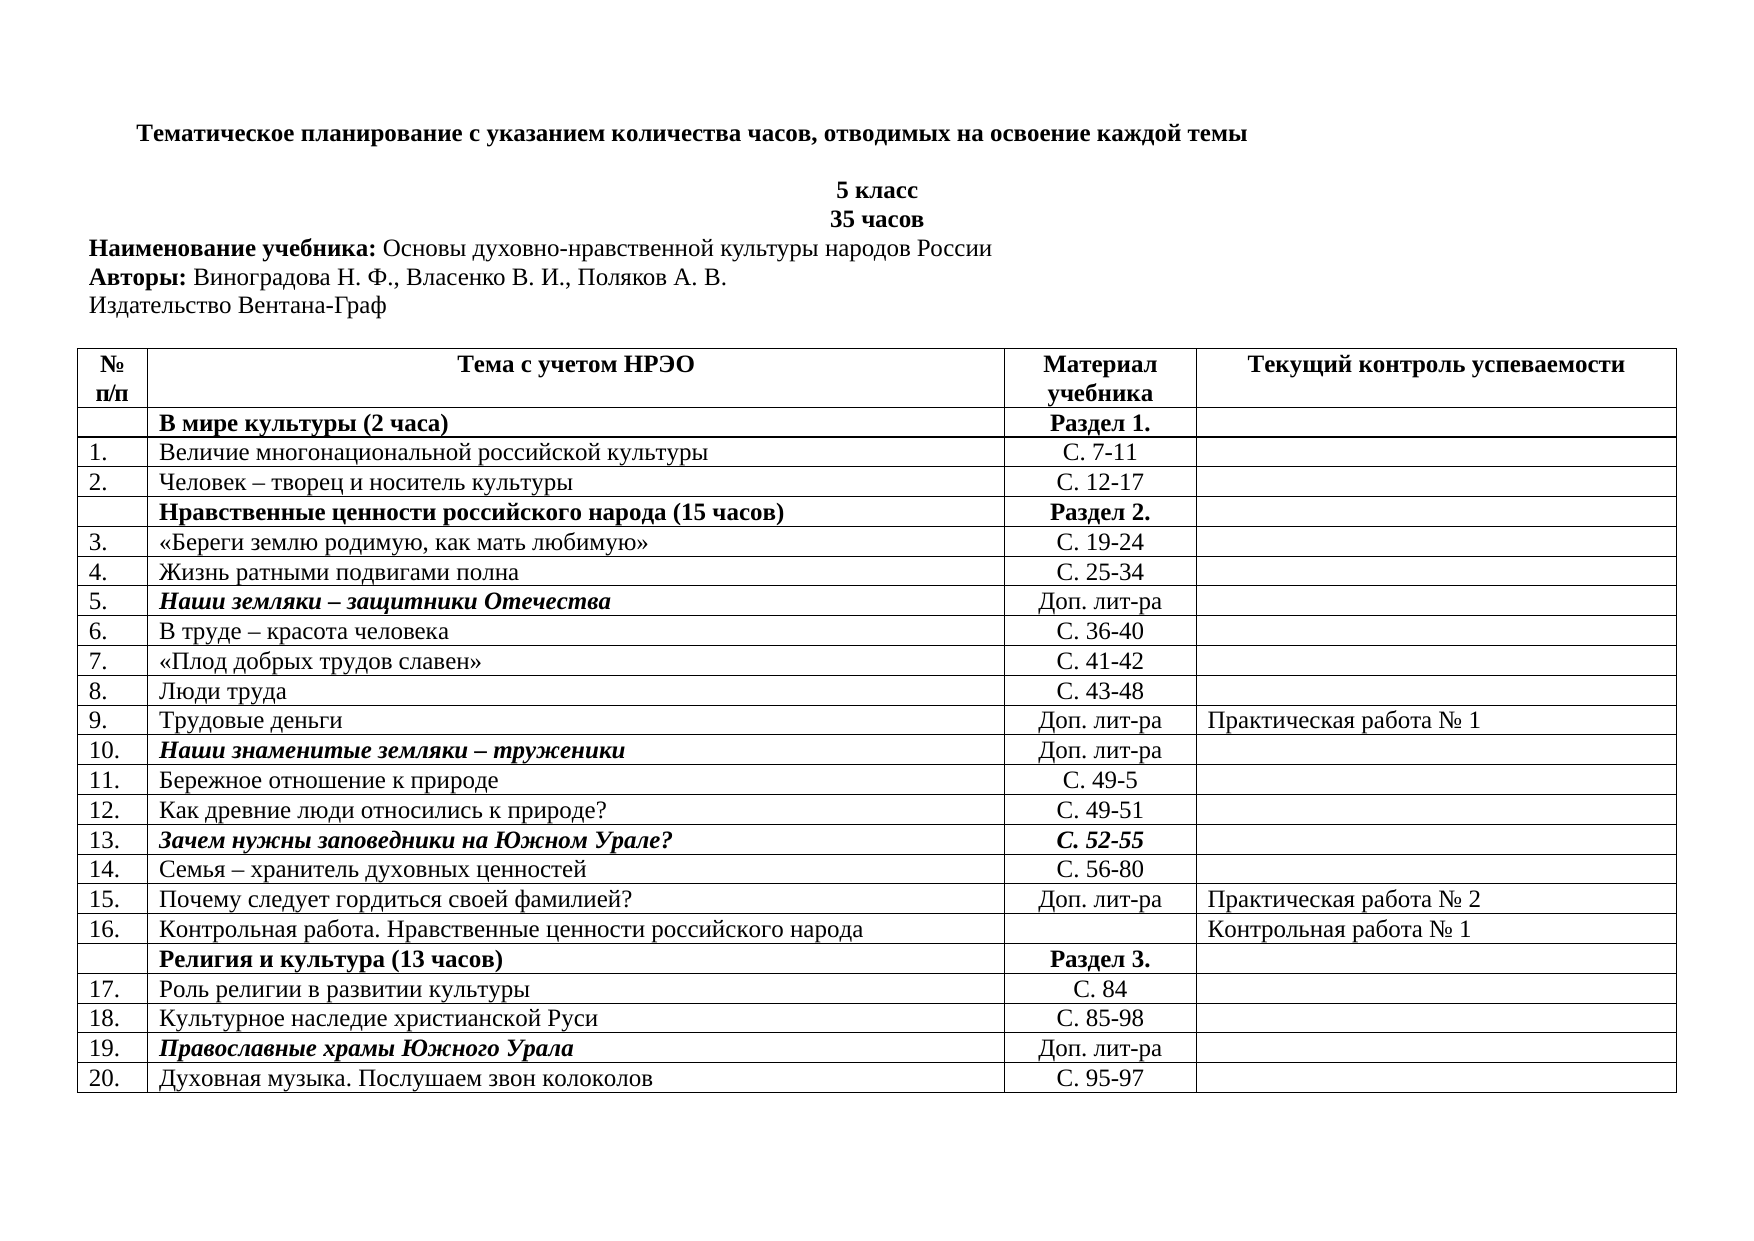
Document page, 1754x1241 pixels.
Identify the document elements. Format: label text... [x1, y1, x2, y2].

table_cell [1197, 438, 1676, 466]
table_cell С. 49-5 [1005, 765, 1196, 794]
table_cell Раздел 2. [1005, 497, 1196, 526]
table_cell [1197, 1033, 1676, 1062]
table_header № п/п [78, 349, 147, 407]
table_cell «Береги землю родимую, как мать любимую» [148, 527, 1004, 556]
table_cell С. 19-24 [1005, 527, 1196, 556]
text Авторы: Виноградова Н. Ф., Власенко В. И., Поляков А. В. [89, 262, 1665, 291]
text 5 класс [89, 176, 1665, 204]
text 35 часов [89, 204, 1665, 233]
table_cell Бережное отношение к природе [148, 765, 1004, 794]
table_cell Почему следует гордиться своей фамилией? [148, 884, 1004, 913]
table_cell [1197, 795, 1676, 824]
table_cell С. 56-80 [1005, 855, 1196, 883]
table_cell [78, 438, 147, 466]
table_cell [1197, 467, 1676, 496]
table_cell [78, 914, 147, 943]
table_cell Наши знаменитые земляки – труженики [148, 735, 1004, 764]
table_cell Культурное наследие христианской Руси [148, 1004, 1004, 1032]
table_cell [78, 527, 147, 556]
table_cell [78, 676, 147, 704]
table_cell [1197, 497, 1676, 526]
table_cell [1197, 974, 1676, 1002]
table_header Текущий контроль успеваемости [1197, 349, 1676, 407]
table_cell [1197, 408, 1676, 436]
table_header Тема с учетом НРЭО [148, 349, 1004, 407]
table_cell Доп. лит-ра [1005, 735, 1196, 764]
table_cell Практическая работа № 1 [1197, 706, 1676, 734]
table_cell Трудовые деньги [148, 706, 1004, 734]
table_cell Зачем нужны заповедники на Южном Урале? [148, 825, 1004, 853]
table_cell Нравственные ценности российского народа (15 часов) [148, 497, 1004, 526]
table_cell [78, 825, 147, 853]
table_cell Раздел 3. [1005, 944, 1196, 973]
table_cell С. 36-40 [1005, 616, 1196, 645]
table_cell Человек – творец и носитель культуры [148, 467, 1004, 496]
table_cell [78, 557, 147, 585]
table_cell [1197, 616, 1676, 645]
table_cell Духовная музыка. Послушаем звон колоколов [148, 1063, 1004, 1092]
table_cell [1197, 646, 1676, 675]
table_cell [78, 616, 147, 645]
table_cell [78, 974, 147, 1002]
text Наименование учебника: Основы духовно-нравственной культуры народов России [89, 233, 1665, 262]
table_cell [78, 1004, 147, 1032]
table_cell [78, 467, 147, 496]
table_cell С. 41-42 [1005, 646, 1196, 675]
table_cell С. 25-34 [1005, 557, 1196, 585]
table_cell [78, 1033, 147, 1062]
table_cell С. 43-48 [1005, 676, 1196, 704]
table_cell [78, 586, 147, 615]
table_cell Люди труда [148, 676, 1004, 704]
table_cell [1197, 825, 1676, 853]
table_cell [78, 646, 147, 675]
table_cell С. 7-11 [1005, 438, 1196, 466]
table_cell В мире культуры (2 часа) [148, 408, 1004, 436]
text Издательство Вентана-Граф [89, 291, 1665, 319]
table_cell [1197, 586, 1676, 615]
table_cell В труде – красота человека [148, 616, 1004, 645]
table_cell С. 95-97 [1005, 1063, 1196, 1092]
table_cell [78, 497, 147, 526]
table_cell [1197, 855, 1676, 883]
table_cell [78, 884, 147, 913]
table_cell Как древние люди относились к природе? [148, 795, 1004, 824]
table_cell [78, 408, 147, 436]
table_cell [1197, 944, 1676, 973]
table_cell С. 12-17 [1005, 467, 1196, 496]
table_cell С. 84 [1005, 974, 1196, 1002]
table_cell [78, 765, 147, 794]
table_cell [78, 795, 147, 824]
table_cell «Плод добрых трудов славен» [148, 646, 1004, 675]
table_cell [1197, 1004, 1676, 1032]
table_cell [78, 706, 147, 734]
table_cell [1197, 527, 1676, 556]
table_cell Доп. лит-ра [1005, 586, 1196, 615]
table_cell Контрольная работа. Нравственные ценности российского народа [148, 914, 1004, 943]
table_cell С. 49-51 [1005, 795, 1196, 824]
text Тематическое планирование с указанием количества часов, отводимых на освоение каждой темы [89, 118, 1665, 147]
table_cell Доп. лит-ра [1005, 884, 1196, 913]
table_cell Жизнь ратными подвигами полна [148, 557, 1004, 585]
table_cell Роль религии в развитии культуры [148, 974, 1004, 1002]
table_cell Раздел 1. [1005, 408, 1196, 436]
table_cell [78, 1063, 147, 1092]
table_header Материал учебника [1005, 349, 1196, 407]
table_cell [1197, 557, 1676, 585]
table_cell [78, 855, 147, 883]
table_cell Семья – хранитель духовных ценностей [148, 855, 1004, 883]
table_cell Религия и культура (13 часов) [148, 944, 1004, 973]
table_cell [1197, 735, 1676, 764]
table_cell С. 85-98 [1005, 1004, 1196, 1032]
table_cell [1197, 765, 1676, 794]
table_cell Практическая работа № 2 [1197, 884, 1676, 913]
table_cell [78, 735, 147, 764]
table_cell С. 52-55 [1005, 825, 1196, 853]
table_cell [1005, 914, 1196, 943]
table_cell Контрольная работа № 1 [1197, 914, 1676, 943]
table_cell Величие многонациональной российской культуры [148, 438, 1004, 466]
table_cell Православные храмы Южного Урала [148, 1033, 1004, 1062]
table_cell Доп. лит-ра [1005, 706, 1196, 734]
table_cell [1197, 676, 1676, 704]
table_cell Наши земляки – защитники Отечества [148, 586, 1004, 615]
table_cell [1197, 1063, 1676, 1092]
table_cell [78, 944, 147, 973]
table_cell Доп. лит-ра [1005, 1033, 1196, 1062]
